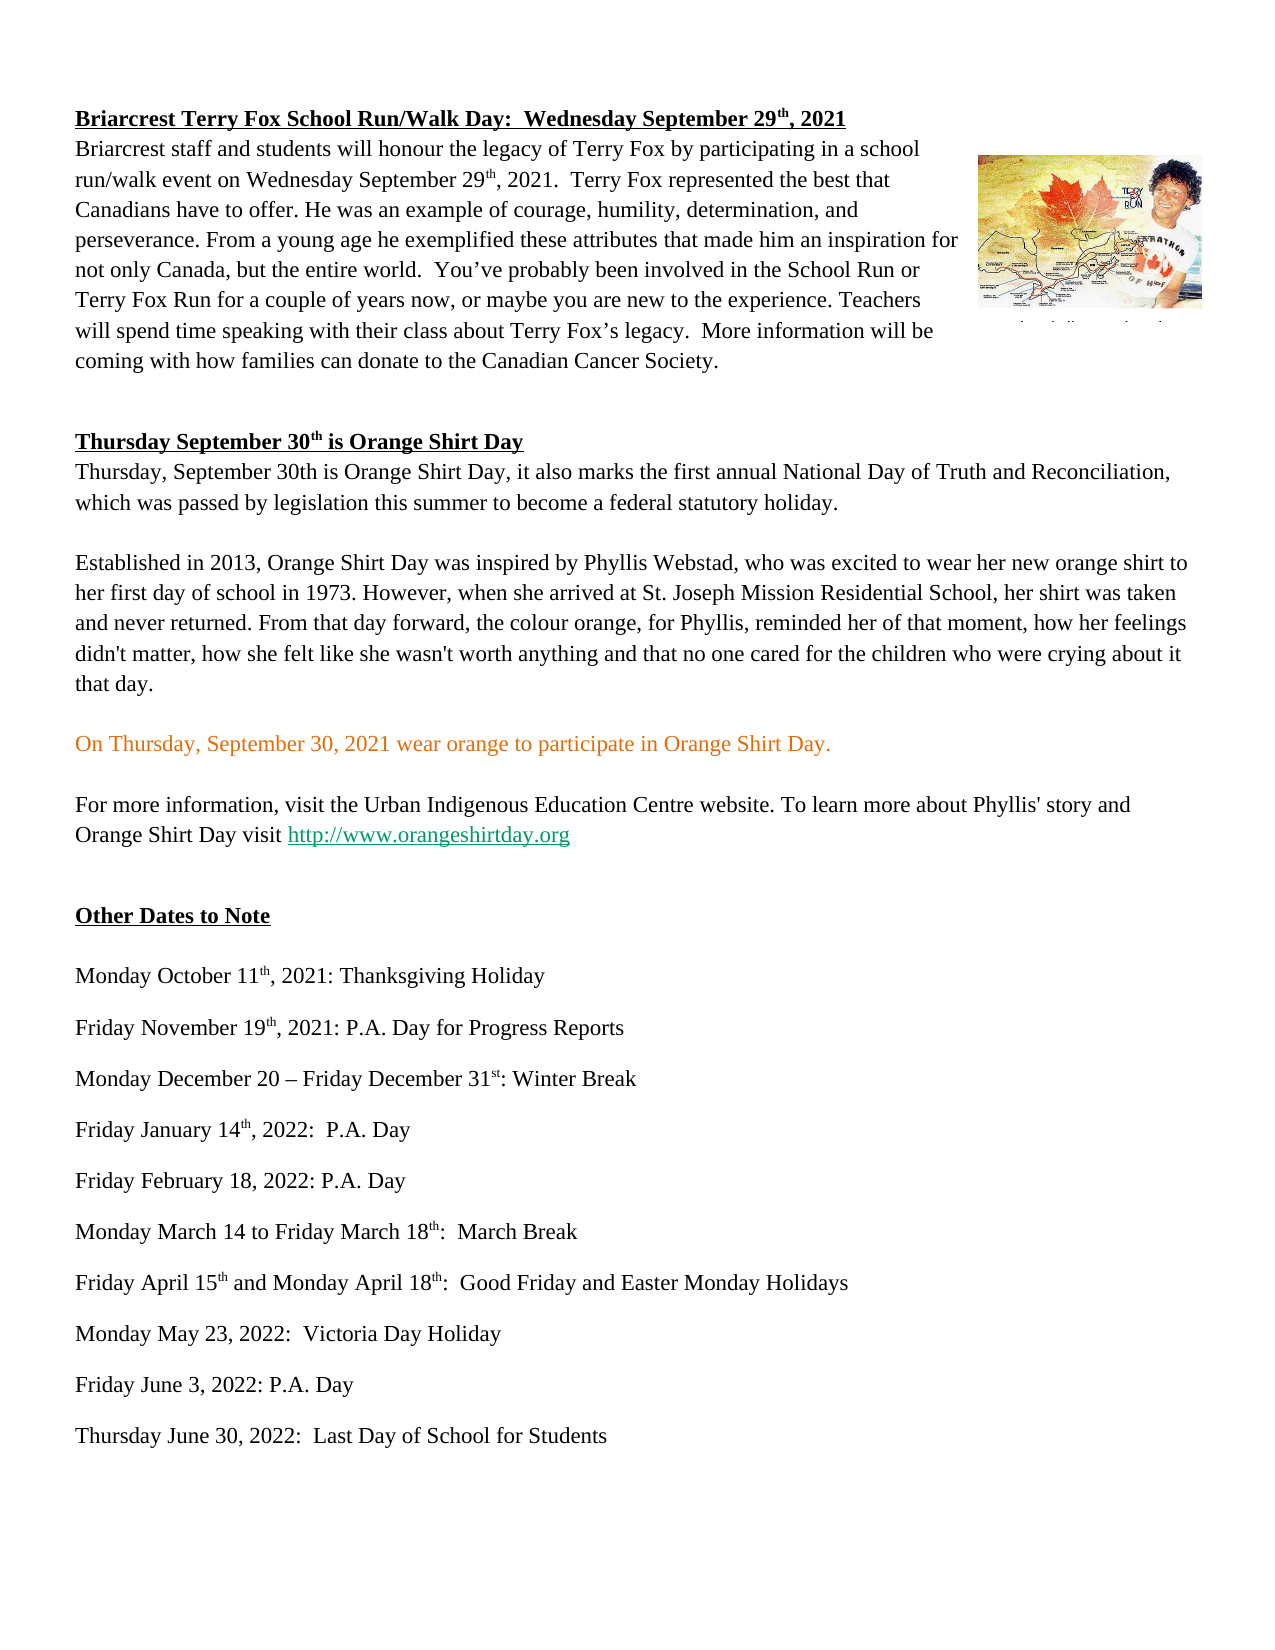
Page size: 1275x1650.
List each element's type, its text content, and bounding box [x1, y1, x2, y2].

text Friday April 15th and Monday April 18th: Good Friday and Easter Monday Holidays [75, 1269, 1200, 1295]
text Other Dates to Note [75, 902, 1200, 928]
text Friday November 19th, 2021: P.A. Day for Progress Reports [75, 1013, 1200, 1040]
text Monday December 20 – Friday December 31st: Winter Break [75, 1064, 1200, 1091]
text Monday March 14 to Friday March 18th: March Break [75, 1218, 1200, 1244]
text Briarcrest Terry Fox School Run/Walk Day: Wednesday September 29th, 2021 [75, 105, 1200, 132]
text Briarcrest staff and students will honour the legacy of Terry Fox by participating in a school run/walk event on Wednesday September 29th, 2021. Terry Fox represented the best that Canadians have to offer. He was an example of courage, humility, determination, and perseverance. From a young age he exemplified these attributes that made him an inspiration for not only Canada, but the entire world. You’ve probably been involved in the School Run or Terry Fox Run for a couple of years now, or maybe you are new to the experience. Teachers will spend time speaking with their class about Terry Fox’s legacy. More information will be coming with how families can donate to the Canadian Cancer Society. [75, 135, 1200, 373]
text Friday January 14th, 2022: P.A. Day [75, 1116, 1200, 1142]
text Monday May 23, 2022: Victoria Day Holiday [75, 1320, 1200, 1346]
text Thursday June 30, 2022: Last Day of School for Students [75, 1422, 1200, 1448]
text Friday June 3, 2022: P.A. Day [75, 1371, 1200, 1397]
text Thursday September 30th is Orange Shirt Day [75, 428, 1200, 454]
text Thursday, September 30th is Orange Shirt Day, it also marks the first annual National Day of Truth and Reconciliation, which was passed by legislation this summer to become a federal statutory holiday. Established in 2013, Orange Shirt Day was inspired by Phyllis Webstad, who was excited to wear her new orange shirt to her first day of school in 1973. However, when she arrived at St. Joseph Mission Residential School, her shirt was taken and never returned. From that day forward, the colour orange, for Phyllis, reminded her of that moment, how her feelings didn't matter, how she felt like she wasn't worth anything and that no one cared for the children who were crying about it that day. On Thursday, September 30, 2021 wear orange to participate in Orange Shirt Day. For more information, visit the Urban Indigenous Education Centre website. To learn more about Phyllis' story and Orange Shirt Day visit http://www.orangeshirtday.org [75, 458, 1200, 847]
text Monday October 11th, 2021: Thanksgiving Holiday [75, 962, 1200, 989]
text Friday February 18, 2022: P.A. Day [75, 1167, 1200, 1193]
picture [978, 155, 1202, 308]
